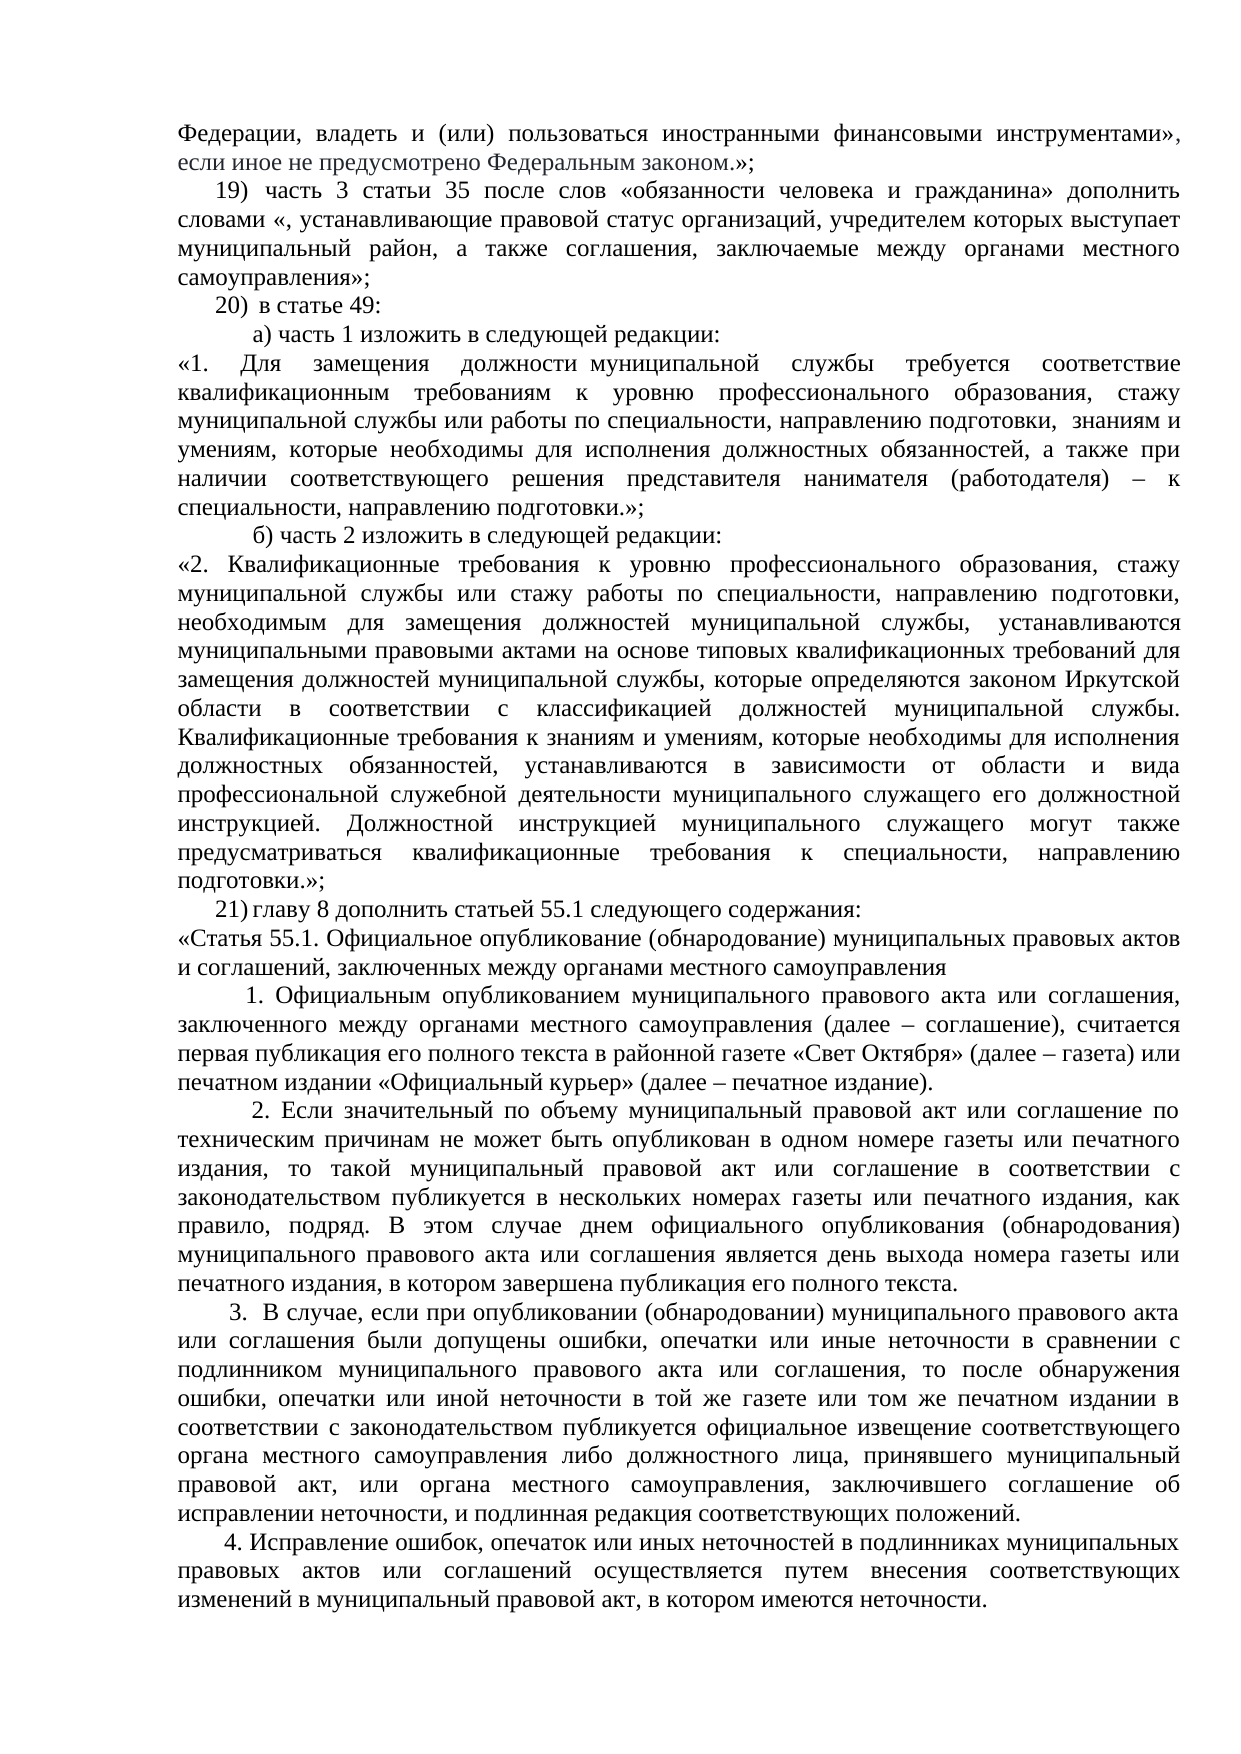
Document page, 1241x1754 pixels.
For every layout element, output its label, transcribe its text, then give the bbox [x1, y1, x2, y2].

text б) часть 2 изложить в следующей редакции: [252, 521, 1181, 549]
text «1. Для замещения должности муниципальной службы требуется соответствие квалификационным требованиям к уровню профессионального образования, стажу муниципальной службы или работы по специальности, направлению подготовки, знаниям и умениям, которые необходимы для исполнения должностных обязанностей, а также при наличии соответствующего решения представителя нанимателя (работодателя) – к специальности, направлению подготовки.»; [177, 348, 1181, 521]
text 4. Исправление ошибок, опечаток или иных неточностей в подлинниках муниципальных правовых актов или соглашений осуществляется путем внесения соответствующих изменений в муниципальный правовой акт, в котором имеются неточности. [177, 1527, 1181, 1613]
text 3. В случае, если при опубликовании (обнародовании) муниципального правового акта или соглашения были допущены ошибки, опечатки или иные неточности в сравнении с подлинником муниципального правового акта или соглашения, то после обнаружения ошибки, опечатки или иной неточности в той же газете или том же печатном издании в соответствии с законодательством публикуется официальное извещение соответствующего органа местного самоуправления либо должностного лица, принявшего муниципальный правовой акт, или органа местного самоуправления, заключившего соглашение об исправлении неточности, и подлинная редакция соответствующих положений. [177, 1297, 1181, 1527]
text «2. Квалификационные требования к уровню профессионального образования, стажу муниципальной службы или стажу работы по специальности, направлению подготовки, необходимым для замещения должностей муниципальной службы, устанавливаются муниципальными правовыми актами на основе типовых квалификационных требований для замещения должностей муниципальной службы, которые определяются законом Иркутской области в соответствии с классификацией должностей муниципальной службы. Квалификационные требования к знаниям и умениям, которые необходимы для исполнения должностных обязанностей, устанавливаются в зависимости от области и вида профессиональной служебной деятельности муниципального служащего его должностной инструкцией. Должностной инструкцией муниципального служащего могут также предусматриваться квалификационные требования к специальности, направлению подготовки.»; [177, 549, 1181, 894]
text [177, 118, 1181, 176]
text 2. Если значительный по объему муниципальный правовой акт или соглашение по техническим причинам не может быть опубликован в одном номере газеты или печатного издания, то такой муниципальный правовой акт или соглашение в соответствии с законодательством публикуется в нескольких номерах газеты или печатного издания, как правило, подряд. В этом случае днем официального опубликования (обнародования) муниципального правового акта или соглашения является день выхода номера газеты или печатного издания, в котором завершена публикация его полного текста. [177, 1096, 1181, 1297]
list в статье 49: [215, 291, 1181, 319]
text 1. Официальным опубликованием муниципального правового акта или соглашения, заключенного между органами местного самоуправления (далее – соглашение), считается первая публикация его полного текста в районной газете «Свет Октября» (далее – газета) или печатном издании «Официальный курьер» (далее – печатное издание). [177, 981, 1181, 1096]
text «Статья 55.1. Официальное опубликование (обнародование) муниципальных правовых актов и соглашений, заключенных между органами местного самоуправления [177, 923, 1181, 981]
text а) часть 1 изложить в следующей редакции: [252, 319, 1181, 348]
list главу 8 дополнить статьей 55.1 следующего содержания: [215, 894, 1181, 923]
list часть 3 статьи 35 после слов «обязанности человека и гражданина» дополнить словами «, устанавливающие правовой статус организаций, учредителем которых выступает муниципальный район, а также соглашения, заключаемые между органами местного самоуправления»; [177, 176, 1181, 291]
